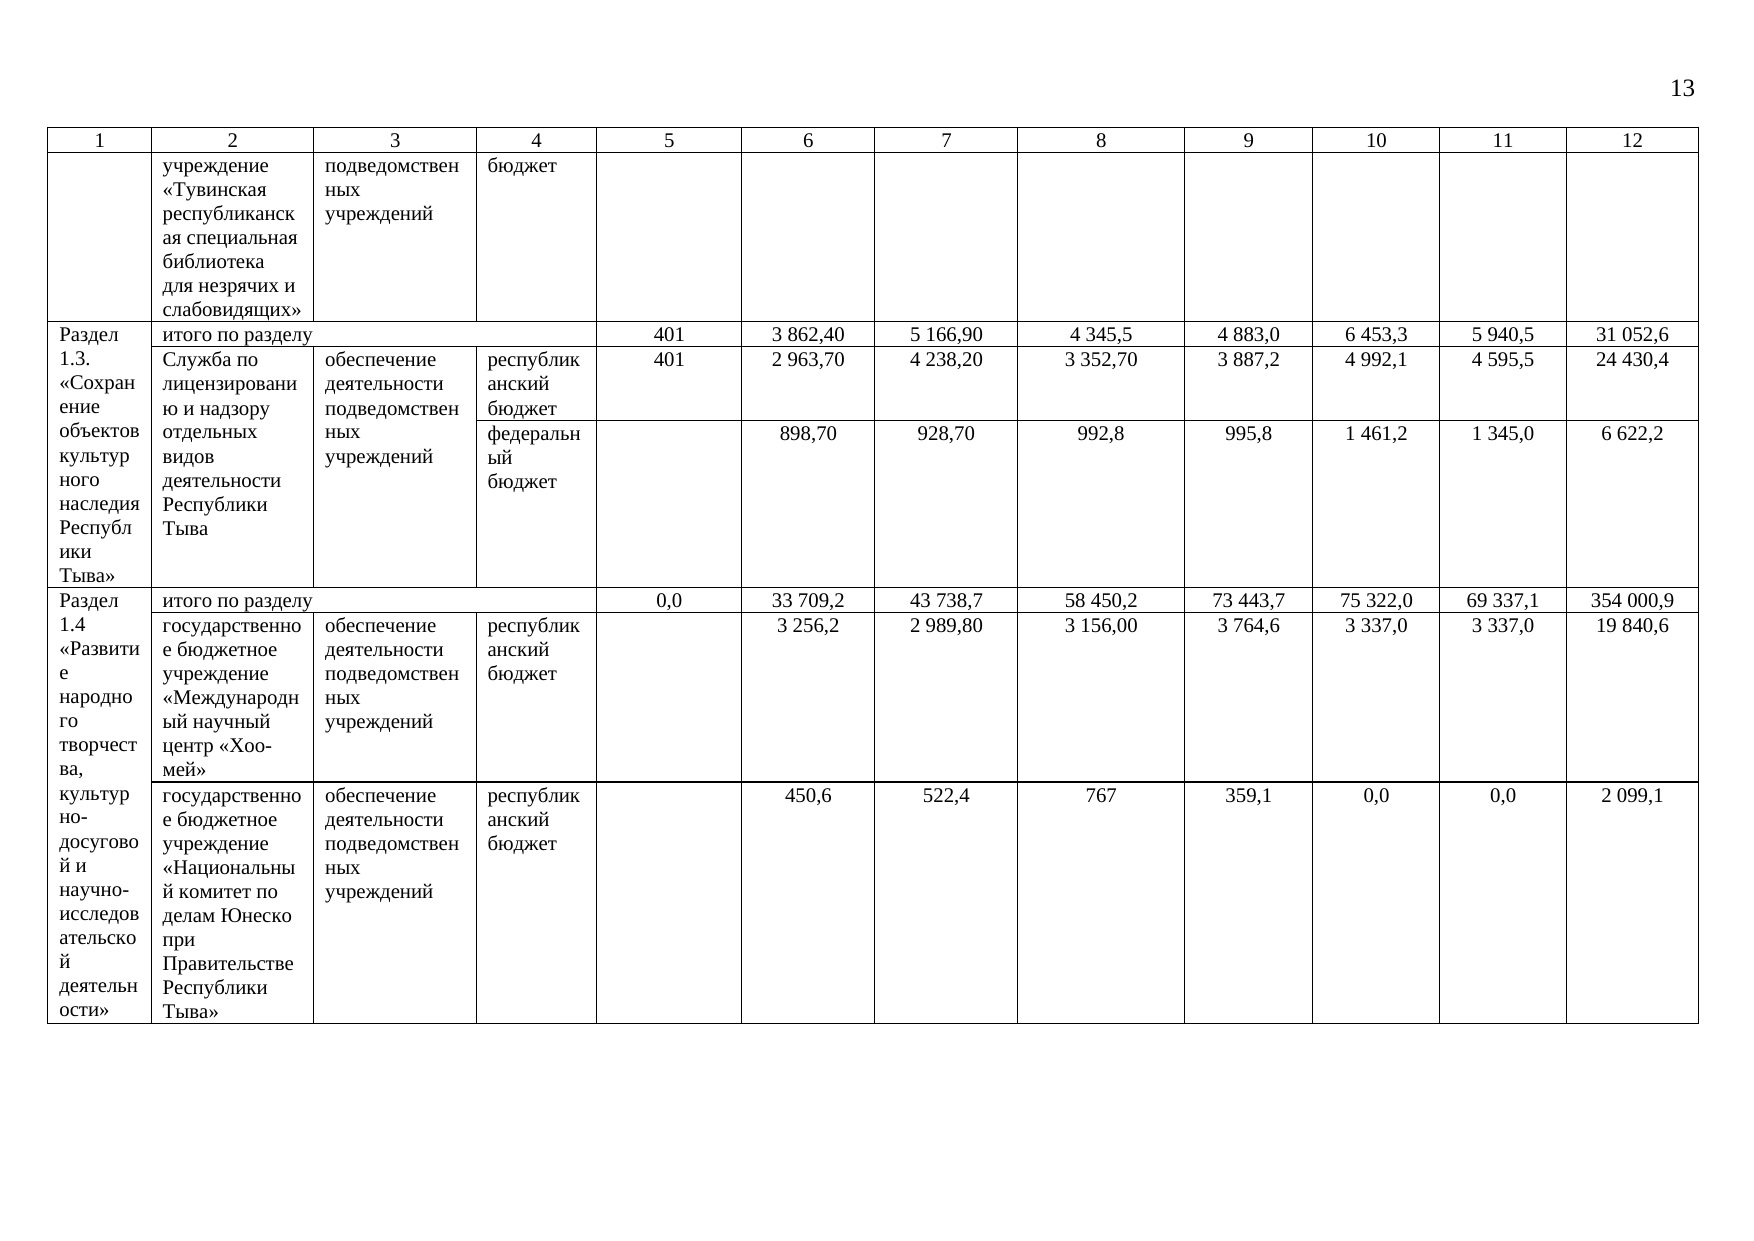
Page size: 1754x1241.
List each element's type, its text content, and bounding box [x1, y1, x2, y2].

table_cell итого по разделу [152, 322, 596, 346]
table_cell 69 337,1 [1440, 588, 1566, 612]
table_cell 58 450,2 [1018, 588, 1184, 612]
table_cell 3 352,70 [1018, 347, 1184, 419]
table_cell [742, 153, 874, 321]
table_cell 2 [152, 128, 313, 152]
table_cell 3 [314, 128, 476, 152]
table_cell 75 322,0 [1313, 588, 1439, 612]
table_cell 0,0 [1440, 783, 1566, 1023]
table_cell 11 [1440, 128, 1566, 152]
table_cell [1440, 153, 1566, 321]
table_cell бюджет [477, 153, 596, 321]
table_cell [597, 153, 741, 321]
table_cell [48, 153, 151, 321]
table_cell [597, 613, 741, 781]
table_cell 1 345,0 [1440, 421, 1566, 587]
table_cell 450,6 [742, 783, 874, 1023]
table_cell 401 [597, 322, 741, 346]
table_cell 995,8 [1185, 421, 1312, 587]
table_cell Раздел 1.3. «Сохранение объектов культурного наследия Республики Тыва» [48, 322, 151, 587]
table_cell подведомственных учреждений [314, 153, 476, 321]
table_cell [1018, 153, 1184, 321]
table_cell 31 052,6 [1567, 322, 1698, 346]
table_cell 4 992,1 [1313, 347, 1439, 419]
table_cell 767 [1018, 783, 1184, 1023]
table_cell республиканский бюджет [477, 783, 596, 1023]
table_cell 3 764,6 [1185, 613, 1312, 781]
table_cell 4 [477, 128, 596, 152]
table_cell 1 [48, 128, 151, 152]
table_cell обеспечение деятельности подведомственных учреждений [314, 347, 476, 587]
table_cell 0,0 [597, 588, 741, 612]
table_cell [1313, 153, 1439, 321]
table_cell 24 430,4 [1567, 347, 1698, 419]
table_cell 33 709,2 [742, 588, 874, 612]
table_cell 4 238,20 [875, 347, 1017, 419]
table_cell 2 989,80 [875, 613, 1017, 781]
table_cell 359,1 [1185, 783, 1312, 1023]
table_cell 3 862,40 [742, 322, 874, 346]
table_cell 8 [1018, 128, 1184, 152]
table_cell [1185, 153, 1312, 321]
table_cell 43 738,7 [875, 588, 1017, 612]
table_cell Служба по лицензированию и надзору отдельных видов деятельности Республики Тыва [152, 347, 313, 587]
table_cell республиканский бюджет [477, 347, 596, 419]
table_cell 1 461,2 [1313, 421, 1439, 587]
table_cell 5 940,5 [1440, 322, 1566, 346]
table_cell республиканский бюджет [477, 613, 596, 781]
table_cell 19 840,6 [1567, 613, 1698, 781]
table_cell 6 453,3 [1313, 322, 1439, 346]
table_cell 5 166,90 [875, 322, 1017, 346]
table_cell 898,70 [742, 421, 874, 587]
table_cell [1567, 153, 1698, 321]
table_cell 4 883,0 [1185, 322, 1312, 346]
table_cell 0,0 [1313, 783, 1439, 1023]
table_cell 354 000,9 [1567, 588, 1698, 612]
table_cell 992,8 [1018, 421, 1184, 587]
table_cell 401 [597, 347, 741, 419]
table_cell 7 [875, 128, 1017, 152]
table_cell 4 345,5 [1018, 322, 1184, 346]
table_cell 522,4 [875, 783, 1017, 1023]
table_cell [875, 153, 1017, 321]
table_cell 6 622,2 [1567, 421, 1698, 587]
table_cell 4 595,5 [1440, 347, 1566, 419]
table_cell 5 [597, 128, 741, 152]
table_cell 928,70 [875, 421, 1017, 587]
table_cell 2 099,1 [1567, 783, 1698, 1023]
table_cell 73 443,7 [1185, 588, 1312, 612]
table_cell 3 156,00 [1018, 613, 1184, 781]
table_cell обеспечение деятельности подведомственных учреждений [314, 613, 476, 781]
table_cell 3 337,0 [1440, 613, 1566, 781]
table_cell 6 [742, 128, 874, 152]
table_cell 3 887,2 [1185, 347, 1312, 419]
table_cell 10 [1313, 128, 1439, 152]
table_cell 3 337,0 [1313, 613, 1439, 781]
table_cell 12 [1567, 128, 1698, 152]
table_cell 9 [1185, 128, 1312, 152]
table_cell 2 963,70 [742, 347, 874, 419]
table_cell учреждение «Тувинская республиканская специальная библиотека для незрячих и слабовидящих» [152, 153, 313, 321]
table_cell федеральный бюджет [477, 421, 596, 587]
table_cell обеспечение деятельности подведомственных учреждений [314, 783, 476, 1023]
table_cell [597, 783, 741, 1023]
table_cell [597, 421, 741, 587]
table_cell 3 256,2 [742, 613, 874, 781]
table_cell государственное бюджетное учреждение «Международный научный центр «Хоо-мей» [152, 613, 313, 781]
table_cell итого по разделу [152, 588, 596, 612]
table_cell Раздел 1.4 «Развитие народного творчества, культурно-досуговой и научно-исследовательской деятельности» [48, 588, 151, 1023]
table_cell государственное бюджетное учреждение «Национальный комитет по делам Юнеско при Правительстве Республики Тыва» [152, 783, 313, 1023]
